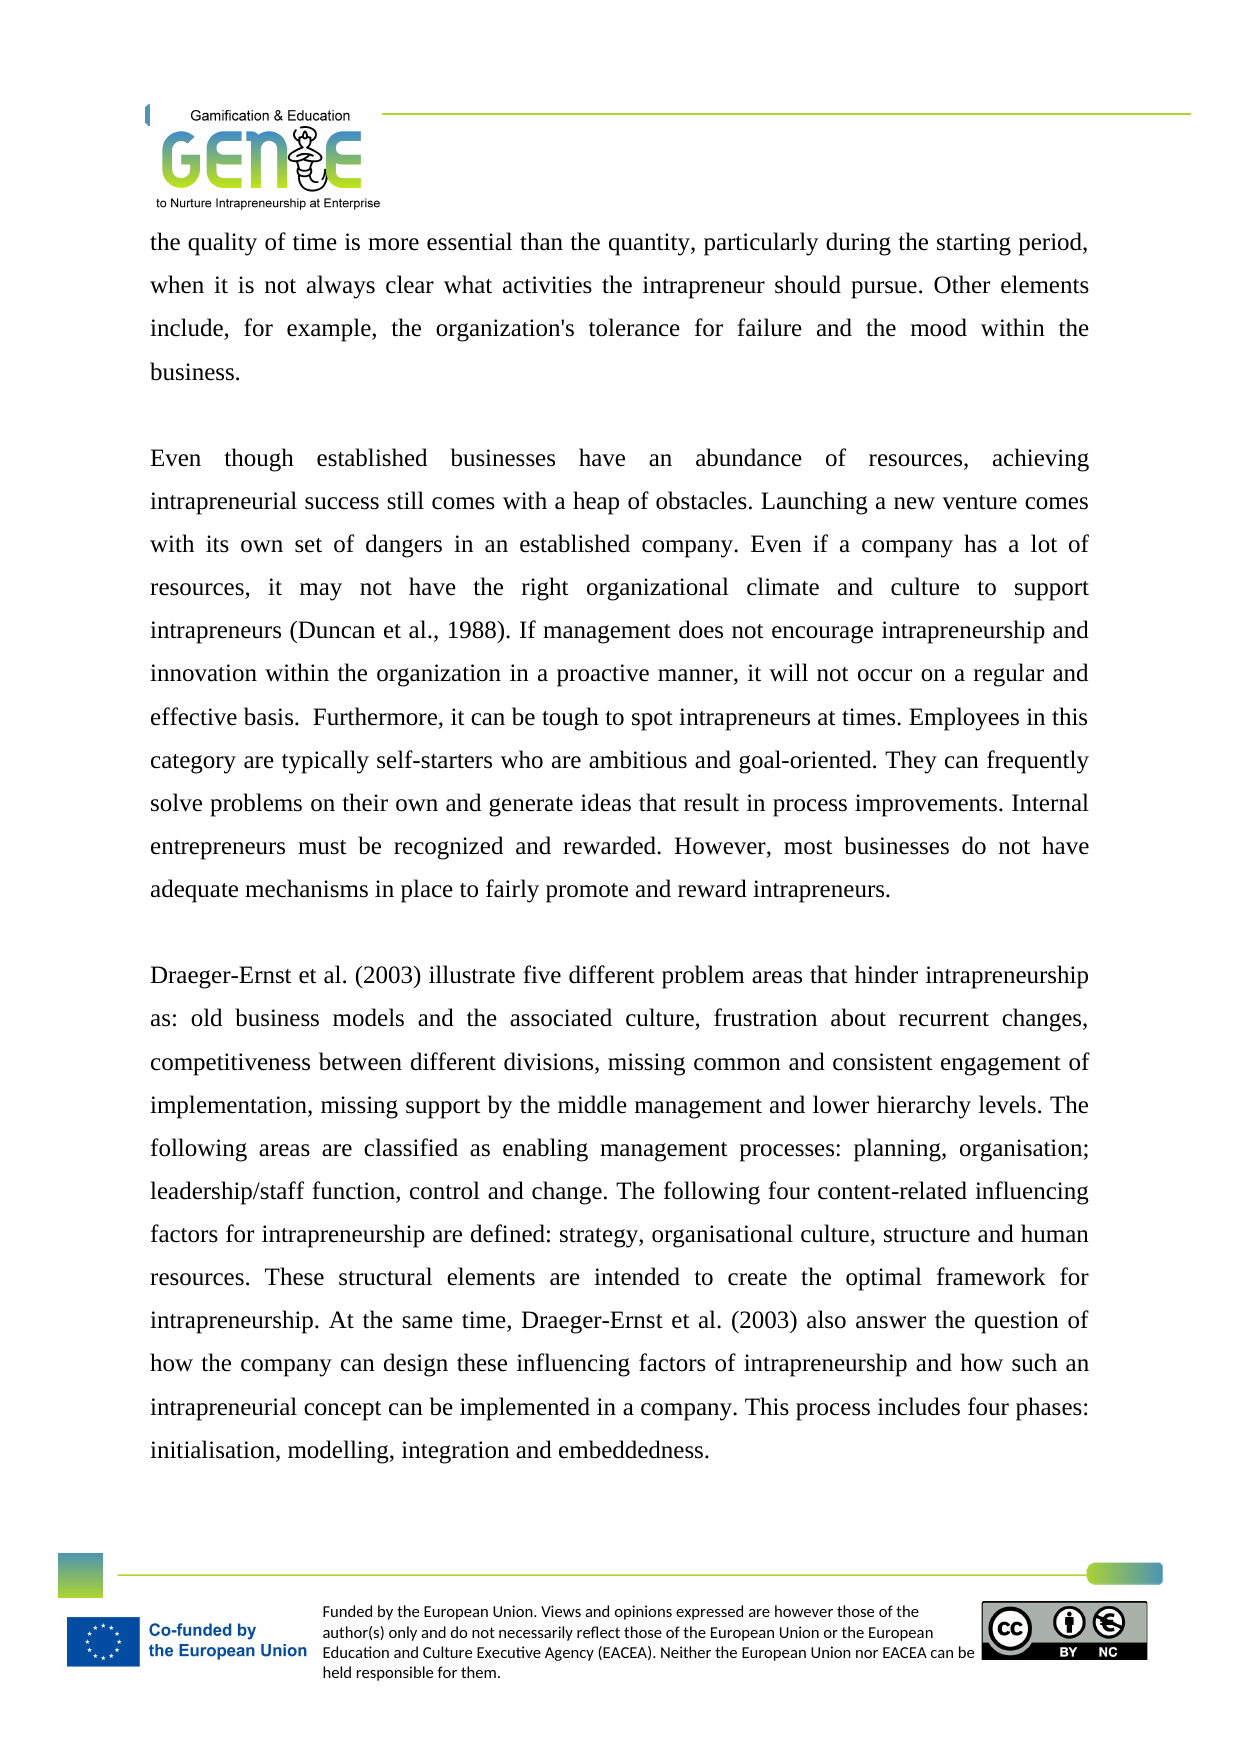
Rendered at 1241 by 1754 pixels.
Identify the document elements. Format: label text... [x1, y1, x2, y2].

picture [981, 1601, 1148, 1660]
picture [1087, 1563, 1162, 1584]
picture [58, 1615, 320, 1670]
text Even though established businesses have an abundance of resources, achieving intrapreneurial success still comes with a heap of obstacles. Launching a new venture comes with its own set of dangers in an established company. Even if a company has a lot of resources, it may not have the right organizational climate and culture to support intrapreneurs (Duncan et al., 1988). If management does not encourage intrapreneurship and innovation within the organization in a proactive manner, it will not occur on a regular and effective basis. Furthermore, it can be tough to spot intrapreneurs at times. Employees in this category are typically self-starters who are ambitious and goal-oriented. They can frequently solve problems on their own and generate ideas that result in process improvements. Internal entrepreneurs must be recognized and rewarded. However, most businesses do not have adequate mechanisms in place to fairly promote and reward intrapreneurs. [150, 443, 1090, 903]
picture [145, 104, 383, 213]
picture [58, 1553, 103, 1598]
text Draeger-Ernst et al. (2003) illustrate five different problem areas that hinder intrapreneurship as: old business models and the associated culture, frustration about recurrent changes, competitiveness between different divisions, missing common and consistent engagement of implementation, missing support by the middle management and lower hierarchy levels. The following areas are classified as enabling management processes: planning, organisation; leadership/staff function, control and change. The following four content-related influencing factors for intrapreneurship are defined: strategy, organisational culture, structure and human resources. These structural elements are intended to create the optimal framework for intrapreneurship. At the same time, Draeger-Ernst et al. (2003) also answer the question of how the company can design these influencing factors of intrapreneurship and how such an intrapreneurial concept can be implemented in a company. This process includes four phases: initialisation, modelling, integration and embeddedness. [150, 960, 1090, 1463]
